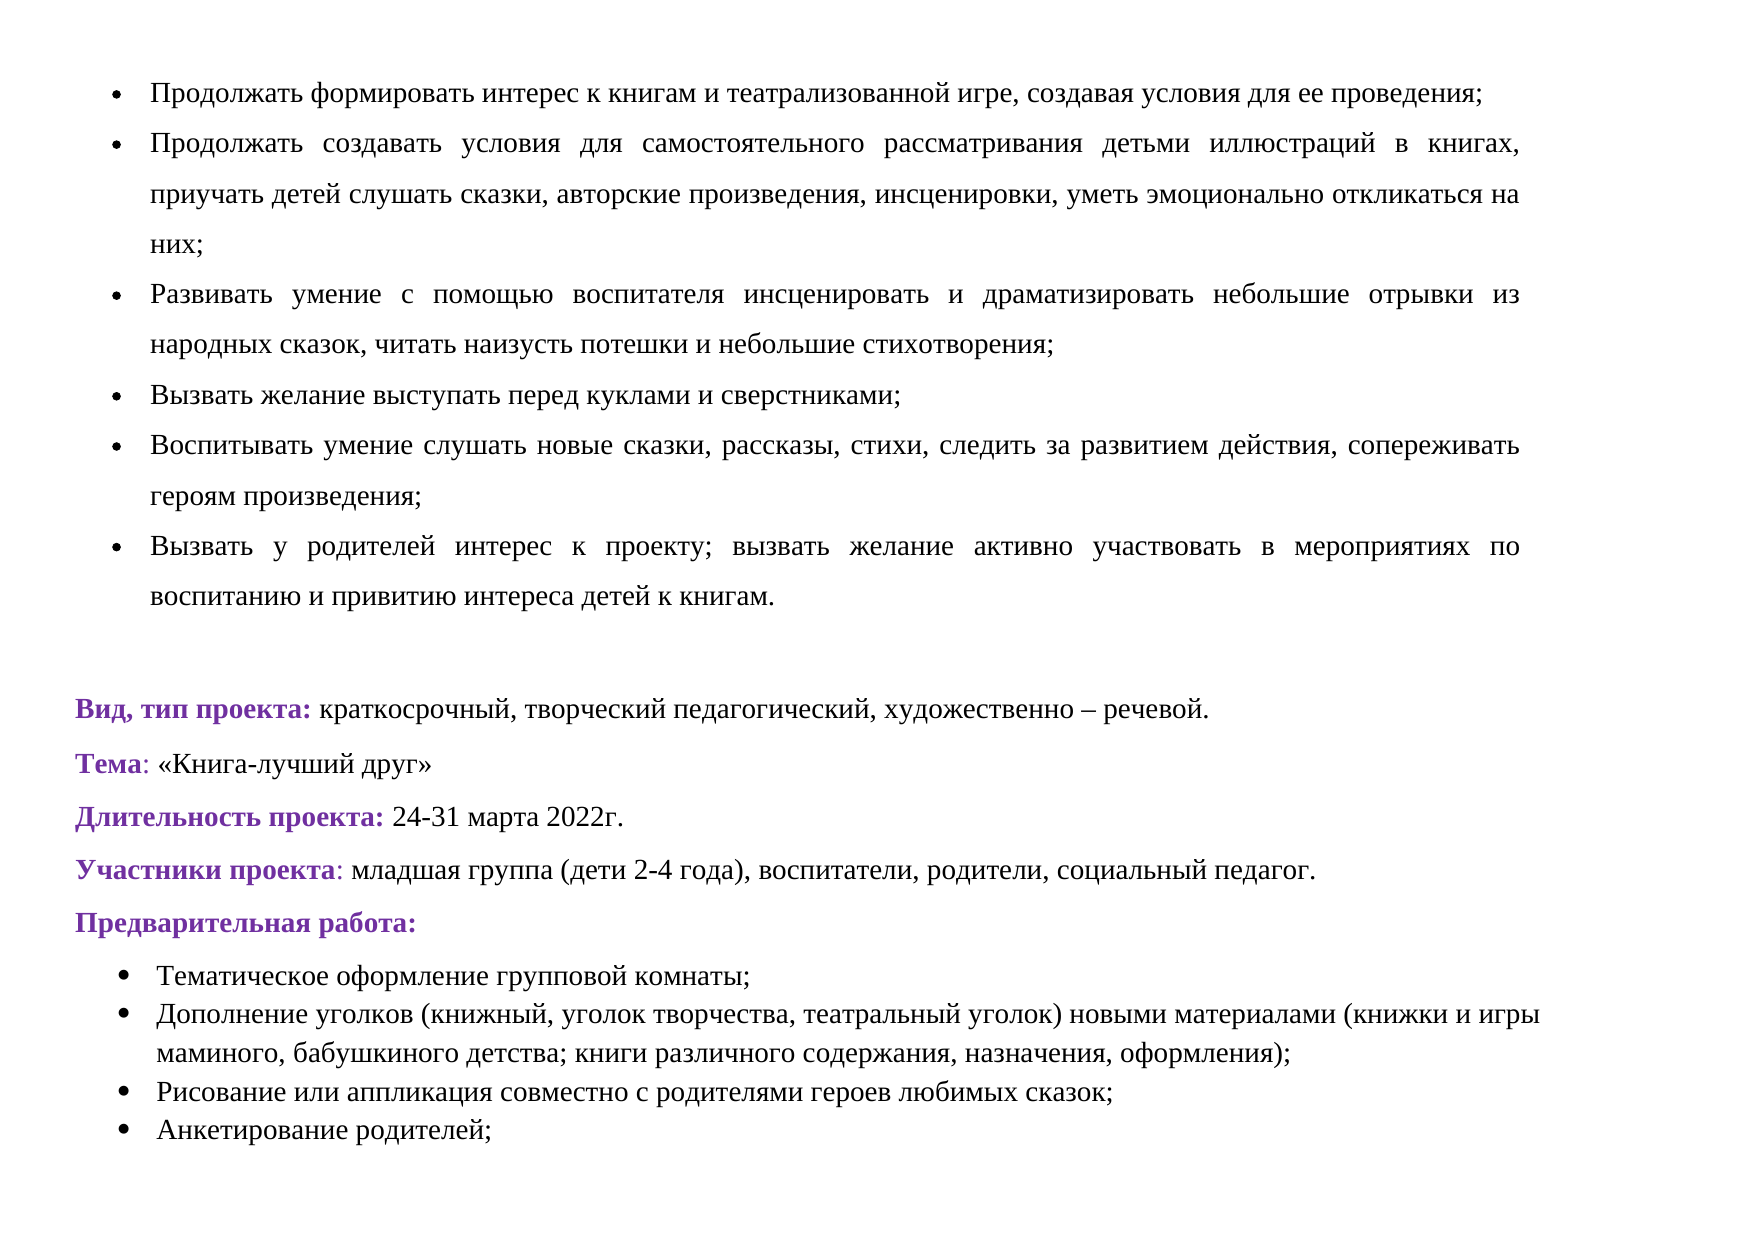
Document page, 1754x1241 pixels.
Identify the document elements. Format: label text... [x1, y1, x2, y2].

list Рисование или аппликация совместно с родителями героев любимых сказок; [119, 1074, 1674, 1107]
text Длительность проекта: 24-31 марта 2022г. [75, 799, 1679, 833]
list Тематическое оформление групповой комнаты; [119, 958, 1674, 992]
text Вид, тип проекта: краткосрочный, творческий педагогический, художественно – речевой. [75, 691, 1674, 724]
list Анкетирование родителей; [119, 1112, 1674, 1146]
list Дополнение уголков (книжный, уголок творчества, театральный уголок) новыми материалами (книжки и игры маминого, бабушкиного детства; книги различного содержания, назначения, оформления); [119, 997, 1674, 1069]
list Продолжать формировать интерес к книгам и театрализованной игре, создавая условия для ее проведения; [112, 75, 1521, 109]
text Участники проекта: младшая группа (дети 2-4 года), воспитатели, родители, социальный педагог. [75, 852, 1674, 886]
list Вызвать у родителей интерес к проекту; вызвать желание активно участвовать в мероприятиях по воспитанию и привитию интереса детей к книгам. [112, 528, 1521, 612]
list Вызвать желание выступать перед куклами и сверстниками; [112, 377, 1521, 411]
list Продолжать создавать условия для самостоятельного рассматривания детьми иллюстраций в книгах, приучать детей слушать сказки, авторские произведения, инсценировки, уметь эмоционально откликаться на них; [112, 125, 1521, 259]
list Развивать умение с помощью воспитателя инсценировать и драматизировать небольшие отрывки из народных сказок, читать наизусть потешки и небольшие стихотворения; [112, 276, 1521, 360]
list Воспитывать умение слушать новые сказки, рассказы, стихи, следить за развитием действия, сопереживать героям произведения; [112, 427, 1521, 511]
text Предварительная работа: [75, 905, 1679, 939]
text Тема: «Книга-лучший друг» [75, 746, 1674, 780]
